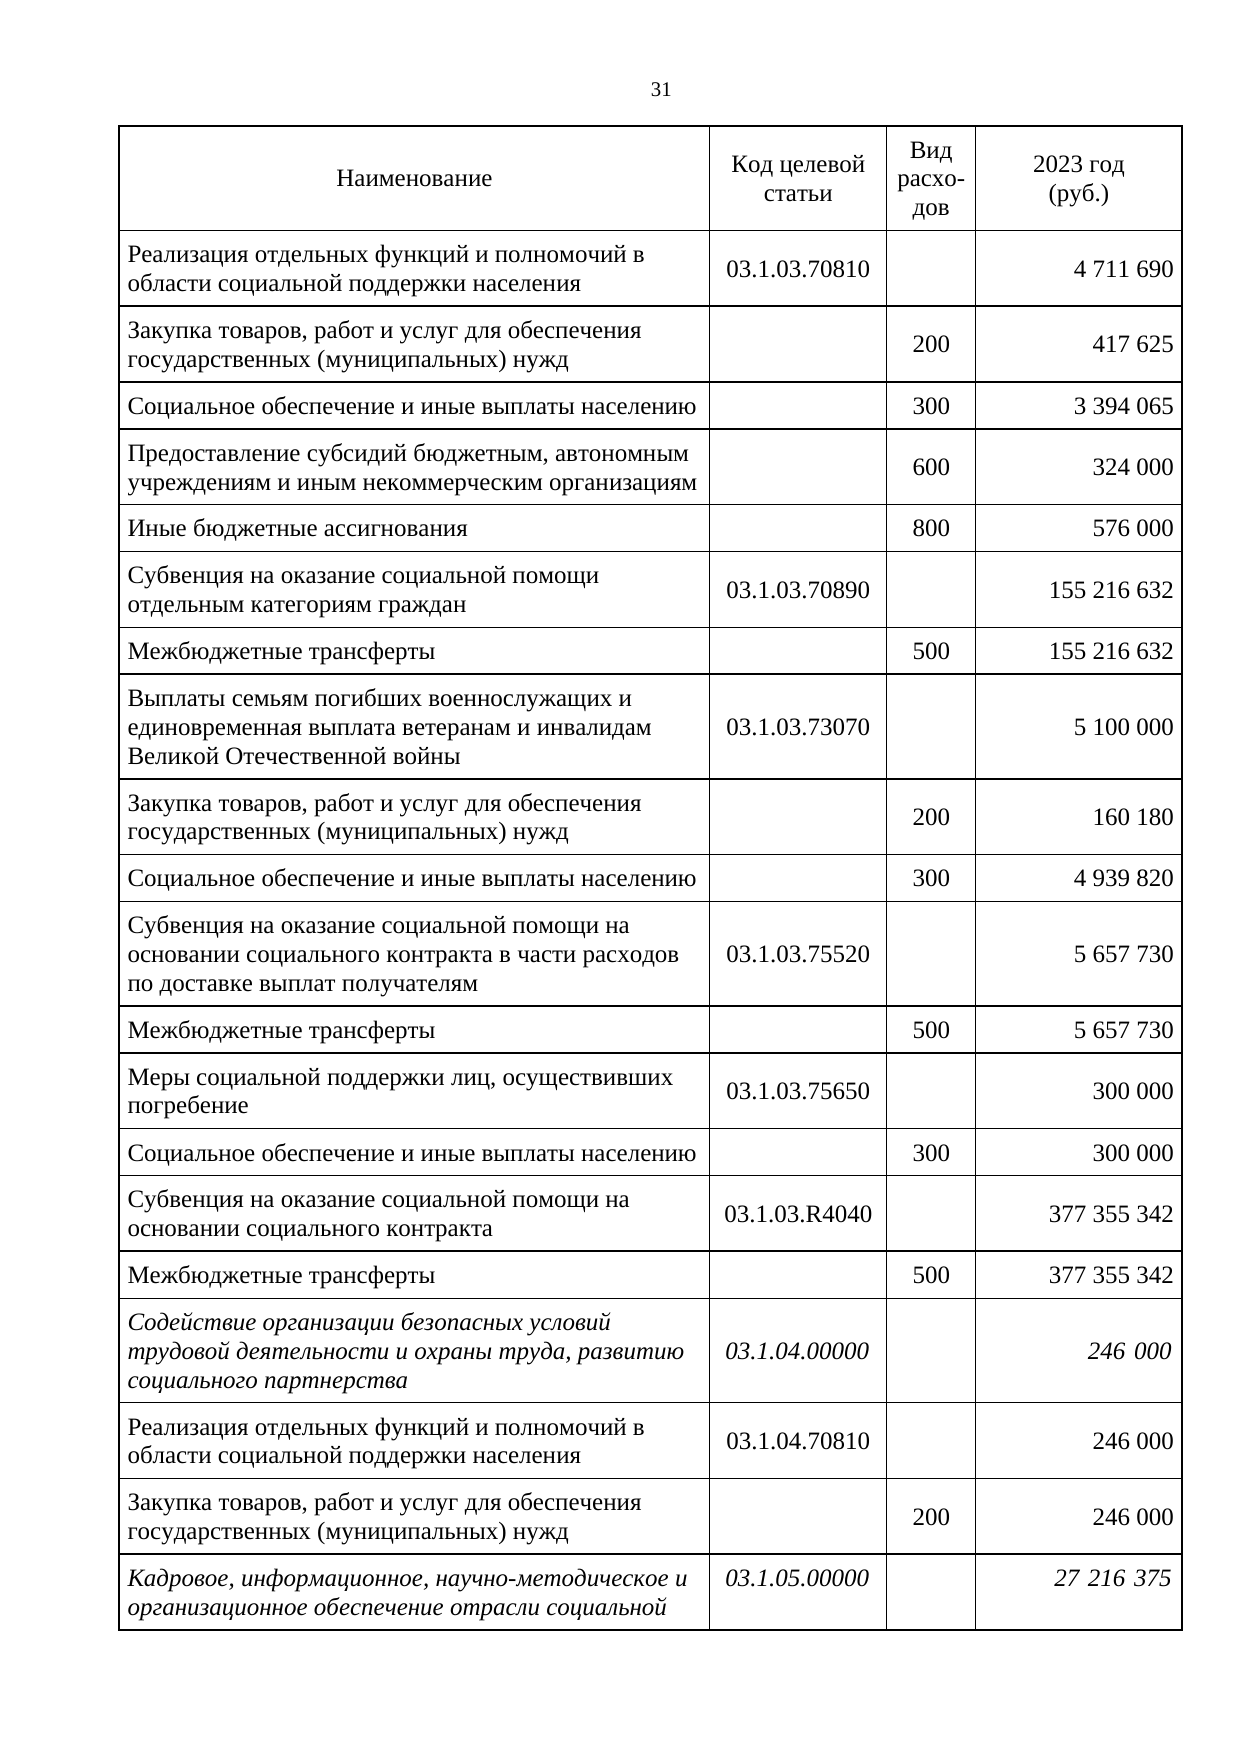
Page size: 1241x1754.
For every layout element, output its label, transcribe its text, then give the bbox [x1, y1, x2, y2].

table_cell 246 000 [976, 1299, 1181, 1402]
table_header [710, 127, 886, 229]
table_cell Предоставление субсидий бюджетным, автономным учреждениям и иным некоммерческим организациям [120, 430, 709, 504]
table_header [887, 127, 975, 229]
table_cell Субвенция на оказание социальной помощи отдельным категориям граждан [120, 552, 709, 626]
table_cell 300 000 [976, 1129, 1181, 1175]
table_cell 5 100 000 [976, 675, 1181, 778]
table_cell 800 [887, 505, 975, 551]
table_cell [887, 231, 975, 305]
table_cell 5 657 730 [976, 1007, 1181, 1052]
table_cell 300 [887, 1129, 975, 1175]
table_cell 377 355 342 [976, 1176, 1181, 1250]
table_cell 500 [887, 1007, 975, 1052]
table_cell Социальное обеспечение и иные выплаты населению [120, 1129, 709, 1175]
table_cell [887, 1054, 975, 1128]
table_cell 03.1.04.00000 [710, 1299, 886, 1402]
table_cell 300 [887, 855, 975, 901]
table_cell [710, 307, 886, 381]
table_cell Субвенция на оказание социальной помощи на основании социального контракта [120, 1176, 709, 1250]
table_cell 155 216 632 [976, 552, 1181, 626]
table_cell 03.1.03.R4040 [710, 1176, 886, 1250]
table_cell 600 [887, 430, 975, 504]
table_cell 200 [887, 307, 975, 381]
table_cell Межбюджетные трансферты [120, 1007, 709, 1052]
table_cell 160 180 [976, 780, 1181, 853]
table_cell 246 000 [976, 1403, 1181, 1478]
table_cell 377 355 342 [976, 1252, 1181, 1297]
table_cell 4 711 690 [976, 231, 1181, 305]
table_cell Содействие организации безопасных условий трудовой деятельности и охраны труда, развитию социального партнерства [120, 1299, 709, 1402]
table_cell Реализация отдельных функций и полномочий в области социальной поддержки населения [120, 231, 709, 305]
table_cell 5 657 730 [976, 902, 1181, 1005]
table_cell [710, 855, 886, 901]
table_cell [710, 1479, 886, 1553]
table_cell [887, 902, 975, 1005]
table_header [120, 127, 709, 229]
table_cell [710, 383, 886, 428]
table_cell 27 216 375 [976, 1555, 1181, 1629]
table_cell 4 939 820 [976, 855, 1181, 901]
table_cell [887, 675, 975, 778]
table_cell [710, 505, 886, 551]
table_cell 03.1.03.70890 [710, 552, 886, 626]
table_header [976, 127, 1181, 229]
table_cell [710, 430, 886, 504]
table_cell 3 394 065 [976, 383, 1181, 428]
table_cell Реализация отдельных функций и полномочий в области социальной поддержки населения [120, 1403, 709, 1478]
table_cell 200 [887, 780, 975, 853]
table_cell 03.1.05.00000 [710, 1555, 886, 1629]
table_cell 324 000 [976, 430, 1181, 504]
table_cell 246 000 [976, 1479, 1181, 1553]
table_cell [710, 1129, 886, 1175]
table_cell 200 [887, 1479, 975, 1553]
table_cell Социальное обеспечение и иные выплаты населению [120, 855, 709, 901]
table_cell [120, 1555, 709, 1629]
table_cell 500 [887, 1252, 975, 1297]
table_cell 576 000 [976, 505, 1181, 551]
table_cell [887, 1176, 975, 1250]
table_cell Закупка товаров, работ и услуг для обеспечения государственных (муниципальных) нужд [120, 1479, 709, 1553]
table_cell Межбюджетные трансферты [120, 1252, 709, 1297]
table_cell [120, 307, 709, 381]
table_cell 300 000 [976, 1054, 1181, 1128]
table_cell Выплаты семьям погибших военнослужащих и единовременная выплата ветеранам и инвалидам Великой Отечественной войны [120, 675, 709, 778]
table_cell [710, 780, 886, 853]
table_cell [887, 1403, 975, 1478]
table_cell [887, 1555, 975, 1629]
table_cell [887, 1299, 975, 1402]
table_cell Субвенция на оказание социальной помощи на основании социального контракта в части расходов по доставке выплат получателям [120, 902, 709, 1005]
table_cell 417 625 [976, 307, 1181, 381]
table_cell 03.1.03.75520 [710, 902, 886, 1005]
table_cell Закупка товаров, работ и услуг для обеспечения государственных (муниципальных) нужд [120, 780, 709, 853]
table_cell 155 216 632 [976, 628, 1181, 673]
table_cell Иные бюджетные ассигнования [120, 505, 709, 551]
table_cell Меры социальной поддержки лиц, осуществивших погребение [120, 1054, 709, 1128]
table_cell Социальное обеспечение и иные выплаты населению [120, 383, 709, 428]
table_cell [710, 1252, 886, 1297]
table_cell 03.1.04.70810 [710, 1403, 886, 1478]
table_cell 03.1.03.70810 [710, 231, 886, 305]
table_cell [710, 628, 886, 673]
table_cell 500 [887, 628, 975, 673]
table_cell Межбюджетные трансферты [120, 628, 709, 673]
table_cell 03.1.03.73070 [710, 675, 886, 778]
table_cell 300 [887, 383, 975, 428]
table_cell [887, 552, 975, 626]
table_cell 03.1.03.75650 [710, 1054, 886, 1128]
table_cell [710, 1007, 886, 1052]
